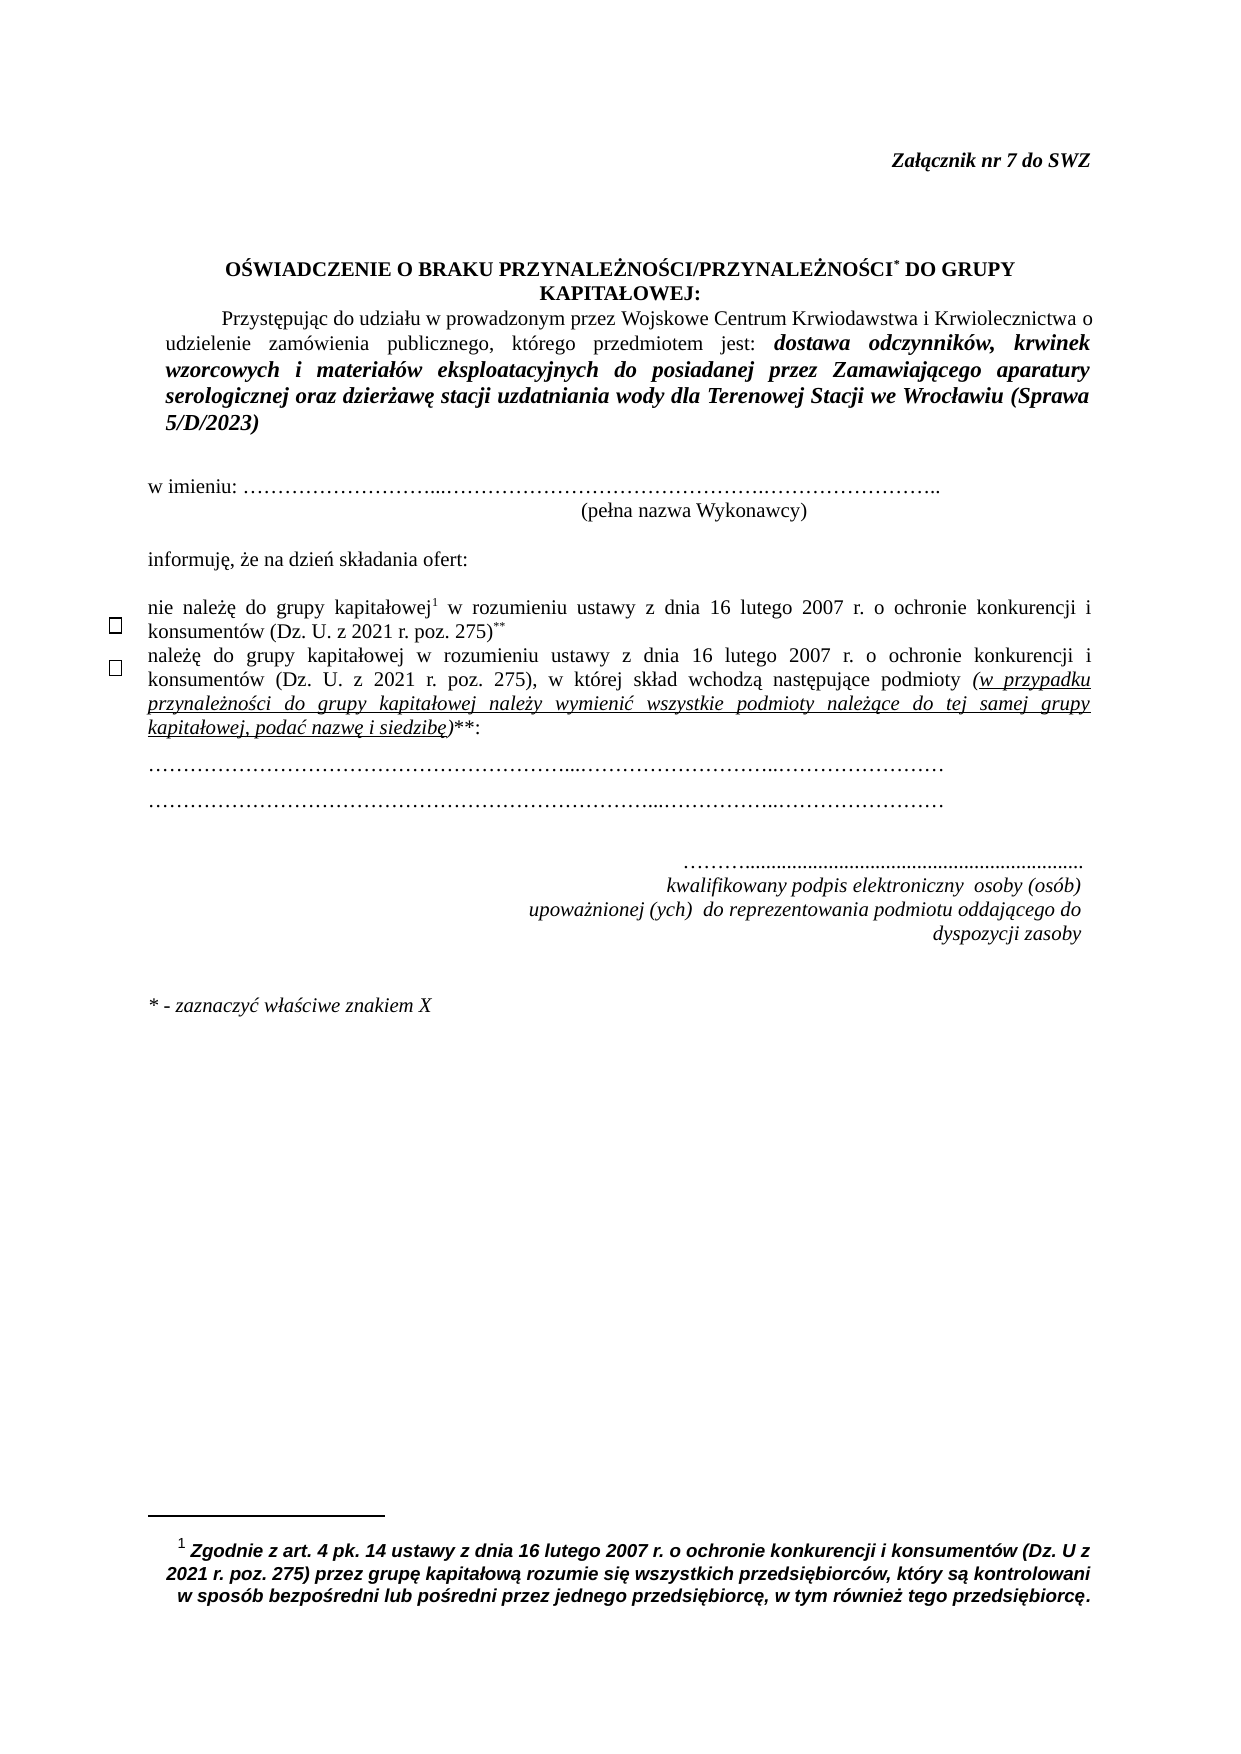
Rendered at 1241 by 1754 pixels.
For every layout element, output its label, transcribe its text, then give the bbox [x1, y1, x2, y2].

text kwalifikowany podpis elektroniczny osoby (osób) upoważnionej (ych) do reprezentowania podmiotu oddającego do dyspozycji zasoby [516, 873, 1083, 945]
text nie należę do grupy kapitałowej w rozumieniu ustawy z dnia 16 lutego 2007 r. o ochronie konkurencji i konsumentów (Dz. U. z 2021 r. poz. 275)** [148, 595, 1093, 643]
text informuję, że na dzień składania ofert: [148, 547, 1093, 571]
text należę do grupy kapitałowej w rozumieniu ustawy z dnia 16 lutego 2007 r. o ochronie konkurencji i konsumentów (Dz. U. z 2021 r. poz. 275), w której skład wchodzą następujące podmioty (w przypadku przynależności do grupy kapitałowej należy wymienić wszystkie podmioty należące do tej samej grupy kapitałowej, podać nazwę i siedzibę)**: [148, 643, 1093, 739]
text ………................................................................. [148, 849, 1083, 873]
text w imieniu: ………………………...……………………………………….…………………….. [148, 474, 1093, 498]
text Przystępując do udziału w prowadzonym przez Wojskowe Centrum Krwiodawstwa i Krwiolecznictwa o udzielenie zamówienia publicznego, którego przedmiotem jest: dostawa odczynników, krwinek wzorcowych i materiałów eksploatacyjnych do posiadanej przez Zamawiającego aparatury serologicznej oraz dzierżawę stacji uzdatniania wody dla Terenowej Stacji we Wrocławiu (Sprawa 5/D/2023) [165, 305, 1093, 435]
text Załącznik nr 7 do SWZ [148, 148, 1093, 172]
text ……………………………………………………...………………………..…………………… [148, 752, 1093, 776]
text * - zaznaczyć właściwe znakiem X [148, 993, 1093, 1017]
text ………………………………………………………………...……………..…………………… [148, 788, 1093, 812]
text OŚWIADCZENIE O BRAKU PRZYNALEŻNOŚCI/PRZYNALEŻNOŚCI* DO GRUPY KAPITAŁOWEJ: [148, 257, 1093, 305]
text (pełna nazwa Wykonawcy) [221, 498, 1093, 522]
